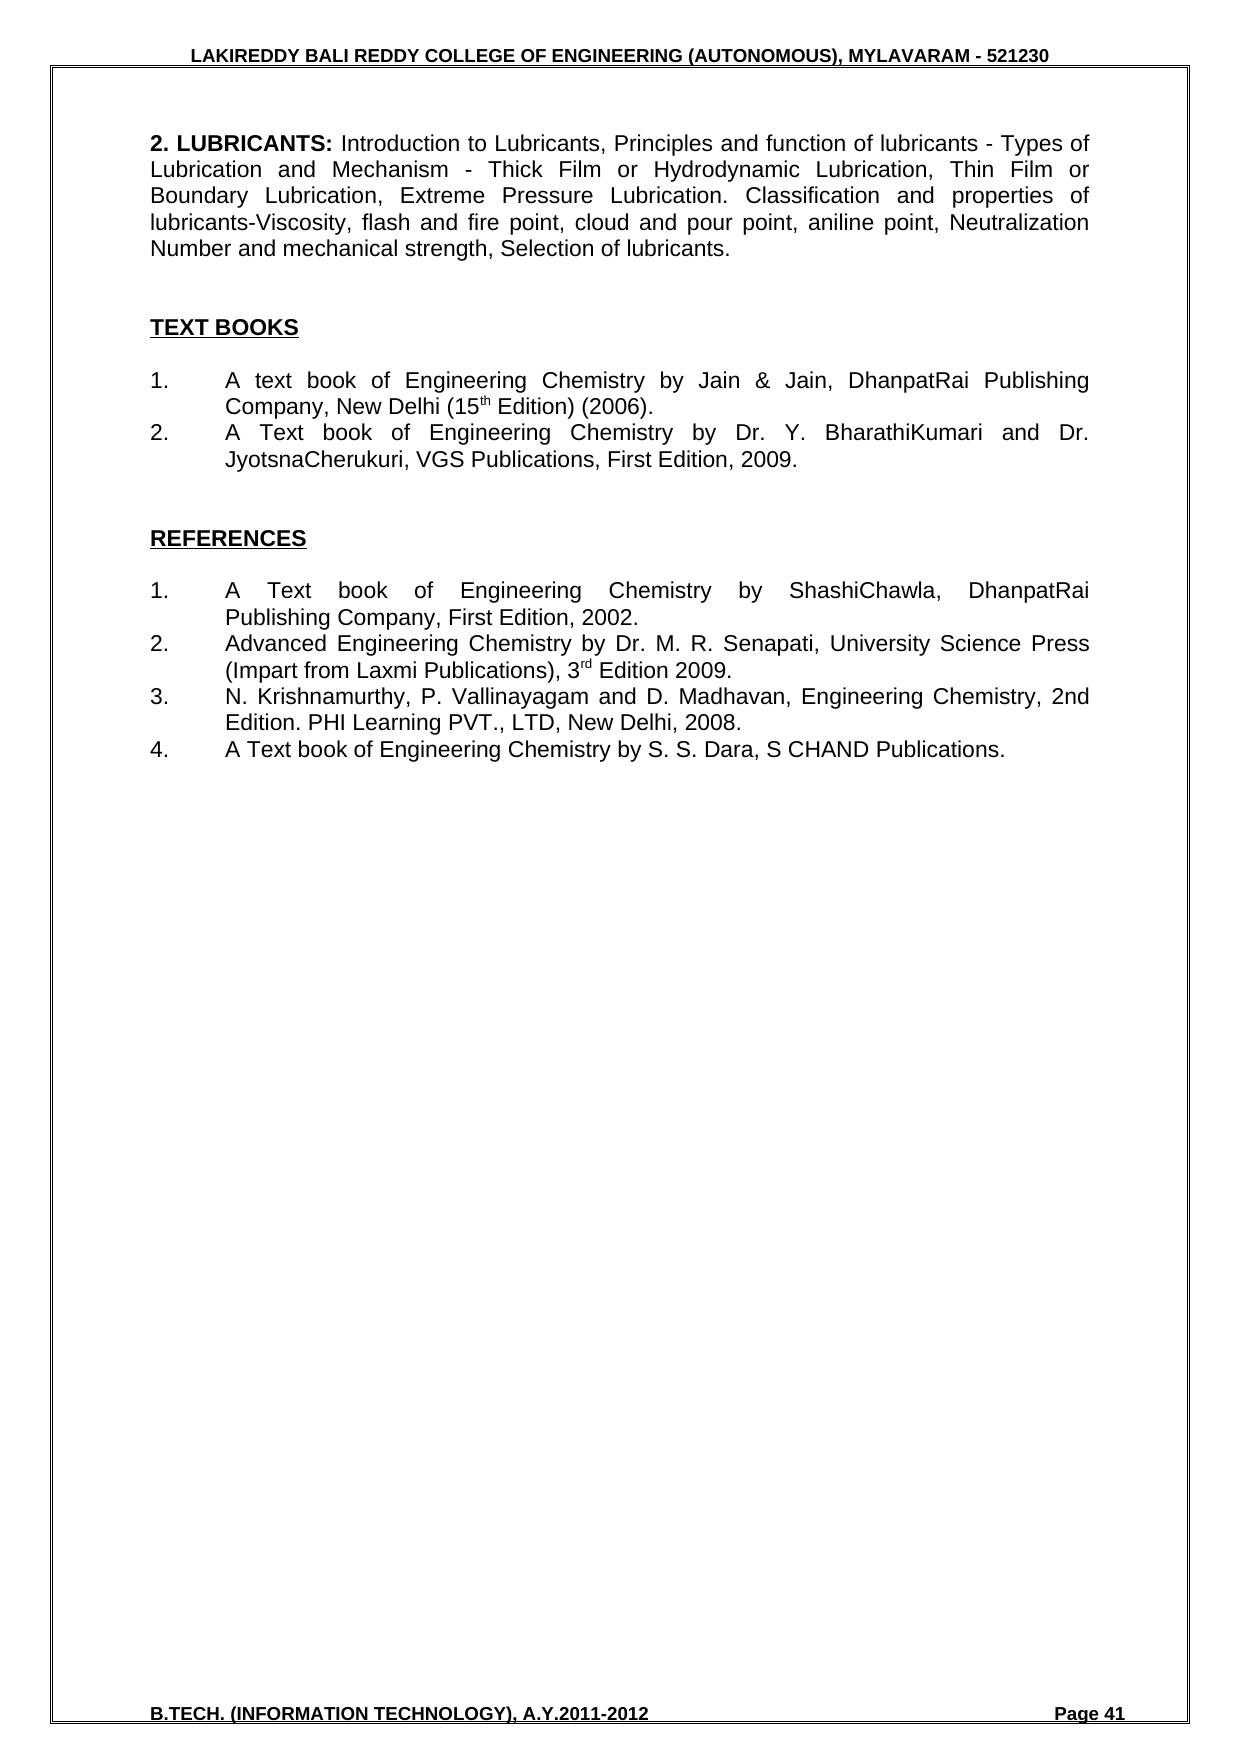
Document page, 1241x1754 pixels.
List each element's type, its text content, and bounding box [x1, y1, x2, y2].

text 4. A Text book of Engineering Chemistry by S. S. Dara, S CHAND Publications. [150, 736, 1090, 762]
text REFERENCES [150, 525, 1090, 551]
text TEXT BOOKS [150, 314, 1090, 340]
text 1. A text book of Engineering Chemistry by Jain & Jain, DhanpatRai Publishing Company, New Delhi (15th Edition) (2006). [150, 367, 1090, 419]
text 2. LUBRICANTS: Introduction to Lubricants, Principles and function of lubricants - Types of Lubrication and Mechanism - Thick Film or Hydrodynamic Lubrication, Thin Film or Boundary Lubrication, Extreme Pressure Lubrication. Classification and properties of lubricants-Viscosity, flash and fire point, cloud and pour point, aniline point, Neutralization Number and mechanical strength, Selection of lubricants. [150, 129, 1090, 261]
text 2. Advanced Engineering Chemistry by Dr. M. R. Senapati, University Science Press (Impart from Laxmi Publications), 3rd Edition 2009. [150, 630, 1090, 683]
text 2. A Text book of Engineering Chemistry by Dr. Y. BharathiKumari and Dr. JyotsnaCherukuri, VGS Publications, First Edition, 2009. [150, 419, 1090, 472]
text 3. N. Krishnamurthy, P. Vallinayagam and D. Madhavan, Engineering Chemistry, 2nd Edition. PHI Learning PVT., LTD, New Delhi, 2008. [150, 683, 1090, 736]
text 1. A Text book of Engineering Chemistry by ShashiChawla, DhanpatRai Publishing Company, First Edition, 2002. [150, 577, 1090, 630]
